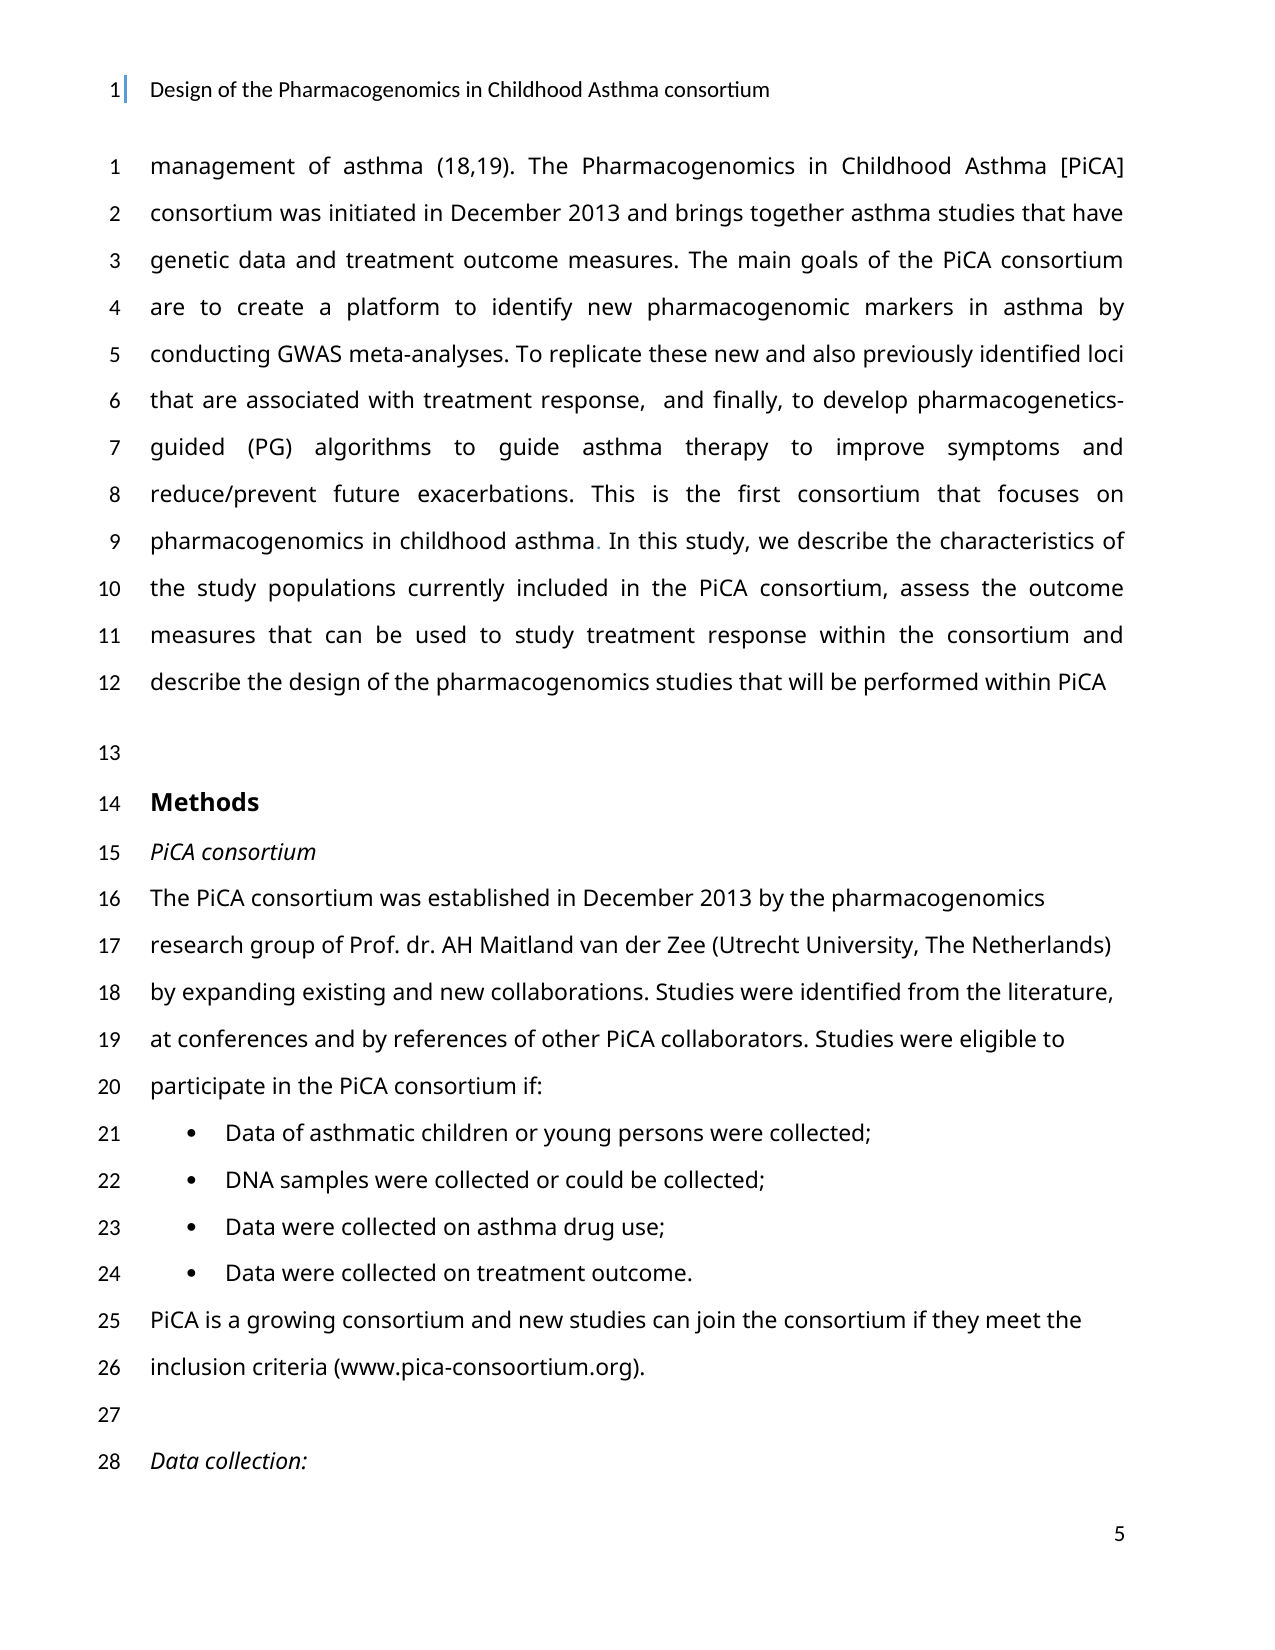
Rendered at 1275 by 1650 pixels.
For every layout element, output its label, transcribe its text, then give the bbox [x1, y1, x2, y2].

list Data were collected on asthma drug use; [187, 1210, 1125, 1242]
list PiCA consortium [150, 835, 1125, 867]
text PiCA is a growing consortium and new studies can join the consortium if they meet the inclusion criteria (www.pica-consoortium.org). [150, 1304, 1125, 1382]
list Methods [150, 784, 1125, 818]
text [150, 150, 1125, 697]
list Data were collected on treatment outcome. [187, 1257, 1125, 1288]
list DNA samples were collected or could be collected; [187, 1163, 1125, 1195]
list Data of asthmatic children or young persons were collected; [187, 1117, 1125, 1148]
list Data collection: [150, 1445, 1125, 1476]
text The PiCA consortium was established in December 2013 by the pharmacogenomics research group of Prof. dr. AH Maitland van der Zee (Utrecht University, The Netherlands) by expanding existing and new collaborations. Studies were identified from the literature, at conferences and by references of other PiCA collaborators. Studies were eligible to participate in the PiCA consortium if: [150, 882, 1125, 1101]
